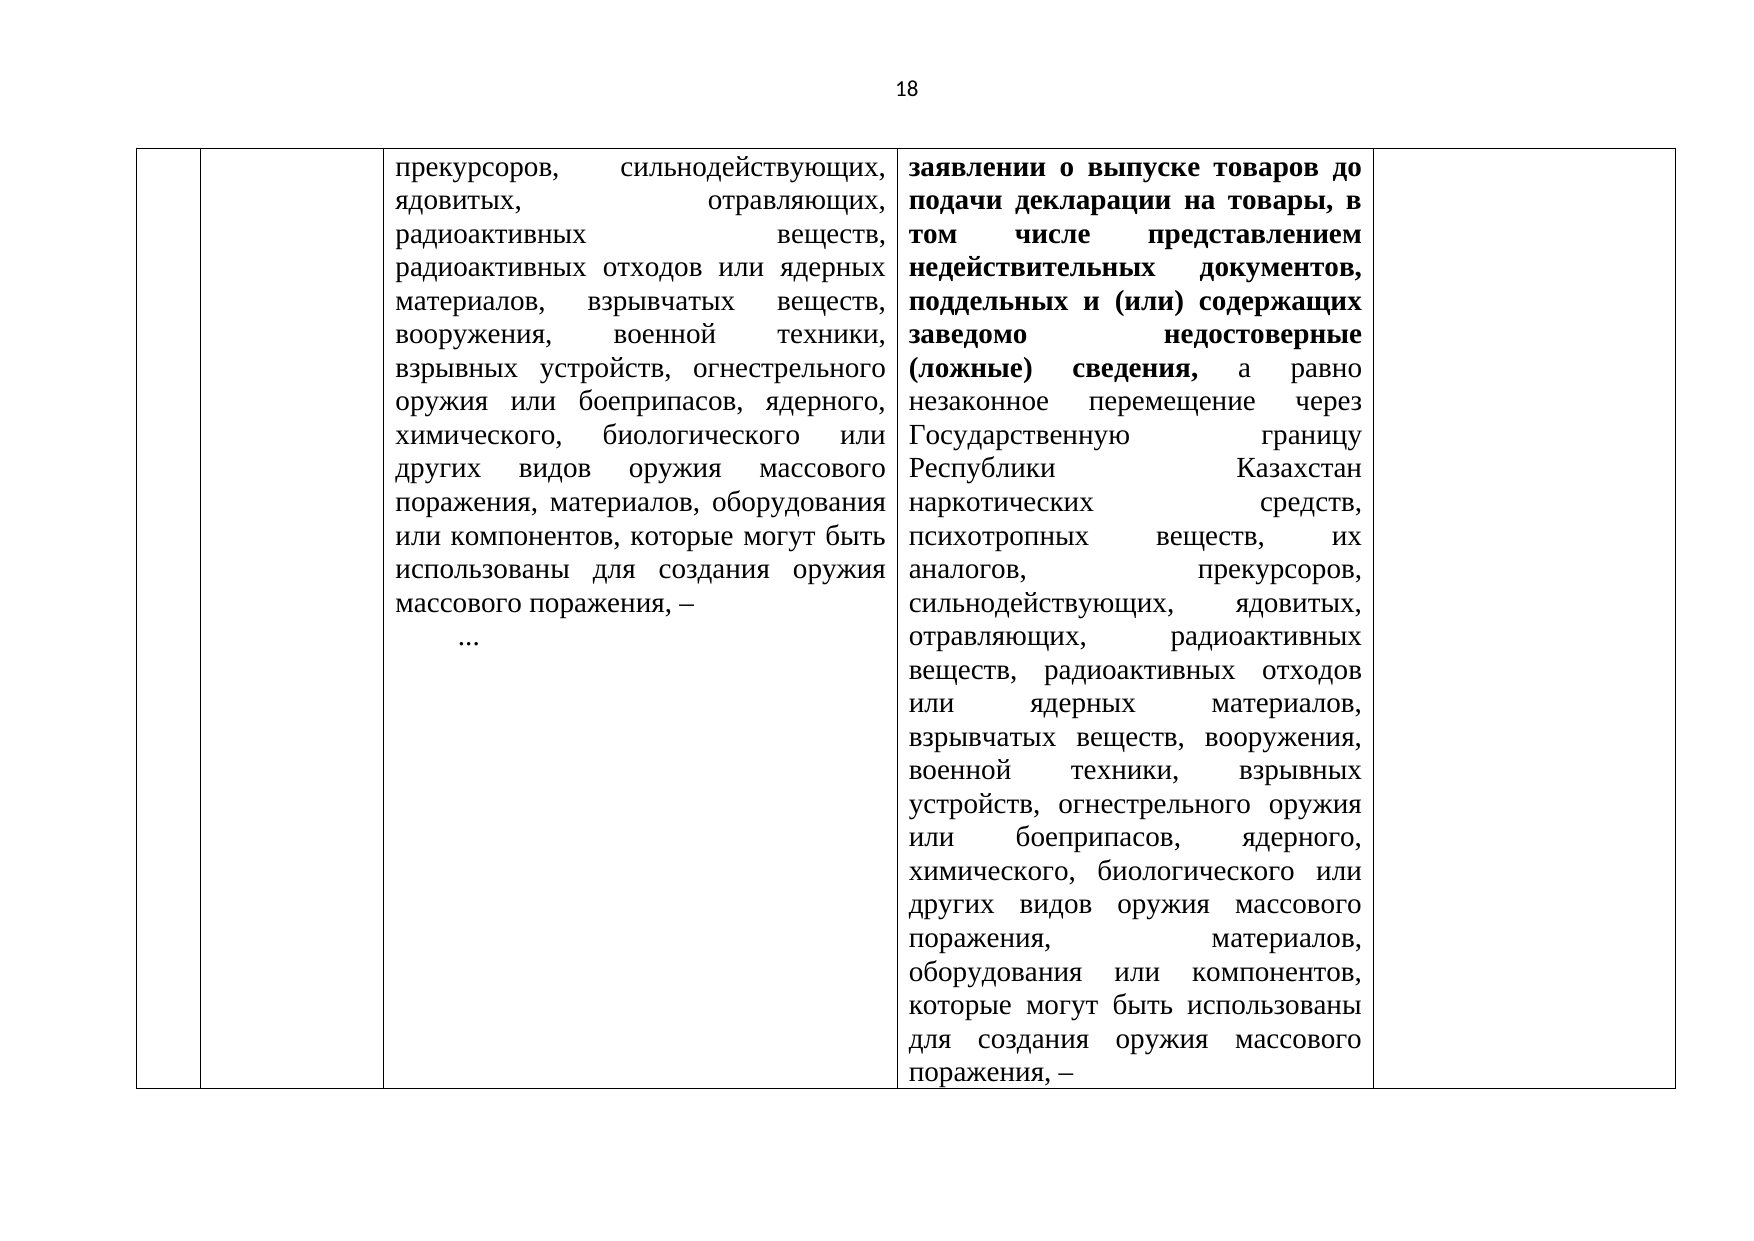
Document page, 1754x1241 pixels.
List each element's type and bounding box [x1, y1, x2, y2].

table_cell [201, 149, 383, 1088]
table_cell [898, 149, 1373, 1088]
table_cell [137, 149, 200, 1088]
table_cell [1374, 149, 1675, 1088]
table_cell [384, 149, 897, 1088]
